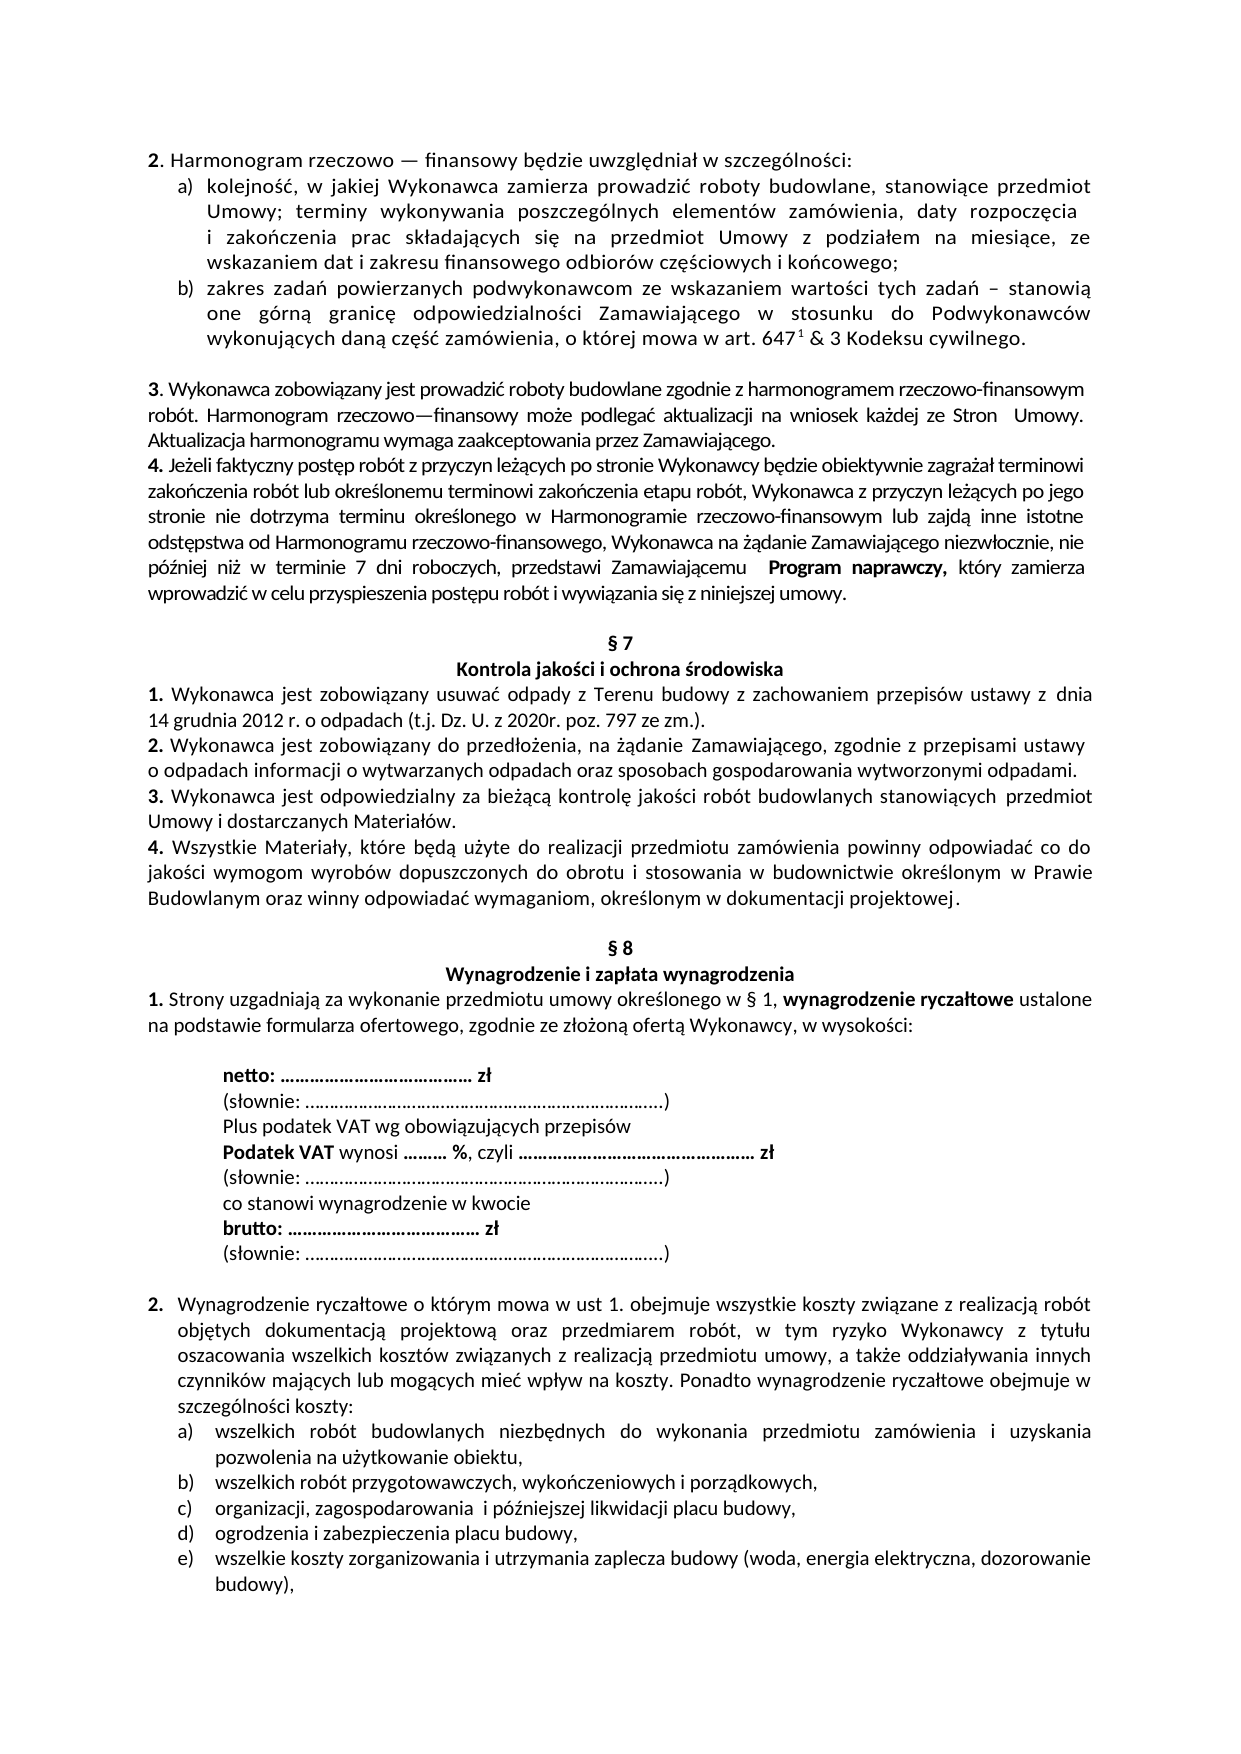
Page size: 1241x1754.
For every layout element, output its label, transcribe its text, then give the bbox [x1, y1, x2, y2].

list zakres zadań powierzanych podwykonawcom ze wskazaniem wartości tych zadań – stanowią one górną granicę odpowiedzialności Zamawiającego w stosunku do Podwykonawców wykonujących daną część zamówienia, o której mowa w art. 6471 & 3 Kodeksu cywilnego. [177, 275, 1093, 351]
list netto: ………………………………… zł [223, 1063, 1093, 1088]
list wszelkie koszty zorganizowania i utrzymania zaplecza budowy (woda, energia elektryczna, dozorowanie budowy), [177, 1546, 1093, 1596]
text 4. Wszystkie Materiały, które będą użyte do realizacji przedmiotu zamówienia powinny odpowiadać co do jakości wymogom wyrobów dopuszczonych do obrotu i stosowania w budownictwie określonym w Prawie Budowlanym oraz winny odpowiadać wymaganiom, określonym w dokumentacji projektowej. [148, 834, 1093, 910]
text 2. Harmonogram rzeczowo — finansowy będzie uwzględniał w szczególności: [148, 148, 1093, 173]
list co stanowi wynagrodzenie w kwocie [223, 1190, 1093, 1215]
text 4. Jeżeli faktyczny postęp robót z przyczyn leżących po stronie Wykonawcy będzie obiektywnie zagrażał terminowi zakończenia robót lub określonemu terminowi zakończenia etapu robót, Wykonawca z przyczyn leżących po jego stronie nie dotrzyma terminu określonego w Harmonogramie rzeczowo-finansowym lub zajdą inne istotne odstępstwa od Harmonogramu rzeczowo-finansowego, Wykonawca na żądanie Zamawiającego niezwłocznie, nie później niż w terminie 7 dni roboczych, przedstawi Zamawiającemu Program naprawczy, który zamierza wprowadzić w celu przyspieszenia postępu robót i wywiązania się z niniejszej umowy. [148, 453, 1085, 605]
text 2. Wykonawca jest zobowiązany do przedłożenia, na żądanie Zamawiającego, zgodnie z przepisami ustawy o odpadach informacji o wytwarzanych odpadach oraz sposobach gospodarowania wytworzonymi odpadami. [148, 732, 1093, 783]
list (słownie: ………………………………………………………………..) [223, 1241, 1093, 1266]
text Kontrola jakości i ochrona środowiska [148, 656, 1093, 681]
list Wynagrodzenie ryczałtowe o którym mowa w ust 1. obejmuje wszystkie koszty związane z realizacją robót objętych dokumentacją projektową oraz przedmiarem robót, w tym ryzyko Wykonawcy z tytułu oszacowania wszelkich kosztów związanych z realizacją przedmiotu umowy, a także oddziaływania innych czynników mających lub mogących mieć wpływ na koszty. Ponadto wynagrodzenie ryczałtowe obejmuje w szczególności koszty: [148, 1291, 1093, 1418]
text 1. Strony uzgadniają za wykonanie przedmiotu umowy określonego w § 1, wynagrodzenie ryczałtowe ustalone na podstawie formularza ofertowego, zgodnie ze złożoną ofertą Wykonawcy, w wysokości: [148, 986, 1093, 1037]
text § 8 [148, 936, 1093, 961]
list wszelkich robót budowlanych niezbędnych do wykonania przedmiotu zamówienia i uzyskania pozwolenia na użytkowanie obiektu, [177, 1418, 1093, 1469]
text § 7 [148, 631, 1093, 656]
list organizacji, zagospodarowania i późniejszej likwidacji placu budowy, [177, 1495, 1093, 1520]
text 3. Wykonawca zobowiązany jest prowadzić roboty budowlane zgodnie z harmonogramem rzeczowo-finansowym robót. Harmonogram rzeczowo—finansowy może podlegać aktualizacji na wniosek każdej ze Stron Umowy. Aktualizacja harmonogramu wymaga zaakceptowania przez Zamawiającego. [148, 376, 1085, 453]
list (słownie: ………………………………………………………………..) [223, 1164, 1093, 1190]
text Wynagrodzenie i zapłata wynagrodzenia [148, 961, 1093, 986]
list Plus podatek VAT wg obowiązujących przepisów [223, 1113, 1093, 1139]
list wszelkich robót przygotowawczych, wykończeniowych i porządkowych, [177, 1469, 1093, 1495]
list Podatek VAT wynosi ……… %, czyli ………………………………………… zł [223, 1139, 1093, 1164]
text 1. Wykonawca jest zobowiązany usuwać odpady z Terenu budowy z zachowaniem przepisów ustawy z dnia 14 grudnia 2012 r. o odpadach (t.j. Dz. U. z 2020r. poz. 797 ze zm.). [148, 681, 1093, 732]
text 3. Wykonawca jest odpowiedzialny za bieżącą kontrolę jakości robót budowlanych stanowiących przedmiot Umowy i dostarczanych Materiałów. [148, 783, 1093, 834]
list ogrodzenia i zabezpieczenia placu budowy, [177, 1520, 1093, 1546]
list (słownie: ………………………………………………………………..) [223, 1088, 1093, 1113]
list kolejność, w jakiej Wykonawca zamierza prowadzić roboty budowlane, stanowiące przedmiot Umowy; terminy wykonywania poszczególnych elementów zamówienia, daty rozpoczęcia i zakończenia prac składających się na przedmiot Umowy z podziałem na miesiące, ze wskazaniem dat i zakresu finansowego odbiorów częściowych i końcowego; [177, 173, 1093, 275]
list brutto: ………………………………… zł [223, 1215, 1093, 1241]
